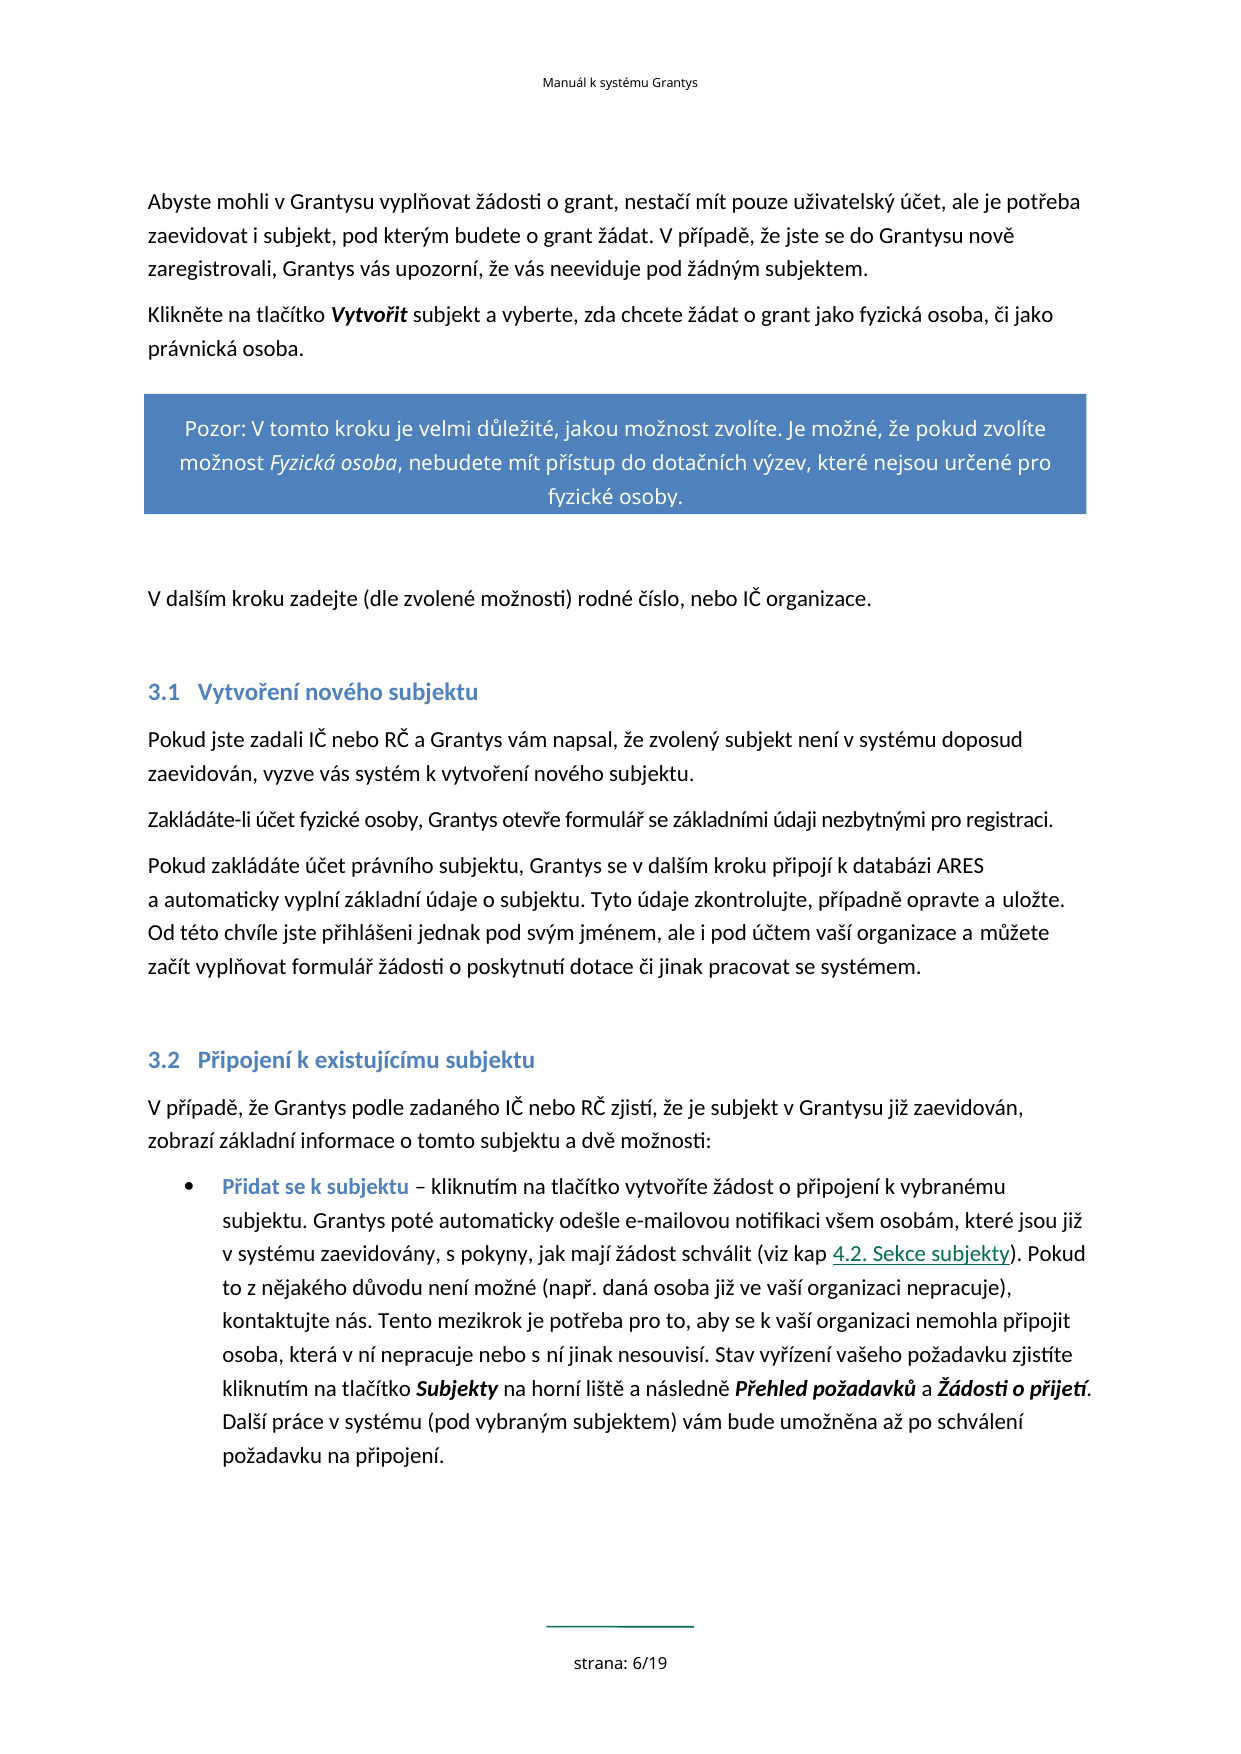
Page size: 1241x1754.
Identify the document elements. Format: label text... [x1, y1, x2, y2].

list Přidat se k subjektu – kliknutím na tlačítko vytvoříte žádost o připojení k vybranému subjektu. Grantys poté automaticky odešle e-mailovou notifikaci všem osobám, které jsou již v systému zaevidovány, s pokyny, jak mají žádost schválit (viz kap 4.2. Sekce subjekty). Pokud to z nějakého důvodu není možné (např. daná osoba již ve vaší organizaci nepracuje), kontaktujte nás. Tento mezikrok je potřeba pro to, aby se k vaší organizaci nemohla připojit osoba, která v ní nepracuje nebo s ní jinak nesouvisí. Stav vyřízení vašeho požadavku zjistíte kliknutím na tlačítko Subjekty na horní liště a následně Přehled požadavků a Žádosti o přijetí. Další práce v systému (pod vybraným subjektem) vám bude umožněna až po schválení požadavku na připojení. [185, 1172, 1092, 1469]
text Klikněte na tlačítko Vytvořit subjekt a vyberte, zda chcete žádat o grant jako fyzická osoba, či jako právnická osoba. [148, 300, 1092, 362]
text V případě, že Grantys podle zadaného IČ nebo RČ zjistí, že je subjekt v Grantysu již zaevidován, zobrazí základní informace o tomto subjektu a dvě možnosti: [148, 1093, 1092, 1154]
text Pokud jste zadali IČ nebo RČ a Grantys vám napsal, že zvolený subjekt není v systému doposud zaevidován, vyzve vás systém k vytvoření nového subjektu. [148, 726, 1092, 787]
subtitle Vytvoření nového subjektu [148, 676, 1092, 707]
text Abyste mohli v Grantysu vyplňovat žádosti o grant, nestačí mít pouze uživatelský účet, ale je potřeba zaevidovat i subjekt, pod kterým budete o grant žádat. V případě, že jste se do Grantysu nově zaregistrovali, Grantys vás upozorní, že vás neeviduje pod žádným subjektem. [148, 187, 1092, 282]
text Zakládáte-li účet fyzické osoby, Grantys otevře formulář se základními údaji nezbytnými pro registraci. [148, 805, 1092, 833]
text Pokud zakládáte účet právního subjektu, Grantys se v dalším kroku připojí k databázi ARES a automaticky vyplní základní údaje o subjektu. Tyto údaje zkontrolujte, případně opravte a uložte. Od této chvíle jste přihlášeni jednak pod svým jménem, ale i pod účtem vaší organizace a můžete začít vyplňovat formulář žádosti o poskytnutí dotace či jinak pracovat se systémem. [148, 851, 1092, 980]
subtitle Připojení k existujícímu subjektu [148, 1044, 1092, 1074]
text V dalším kroku zadejte (dle zvolené možnosti) rodné číslo, nebo IČ organizace. [148, 584, 1092, 612]
